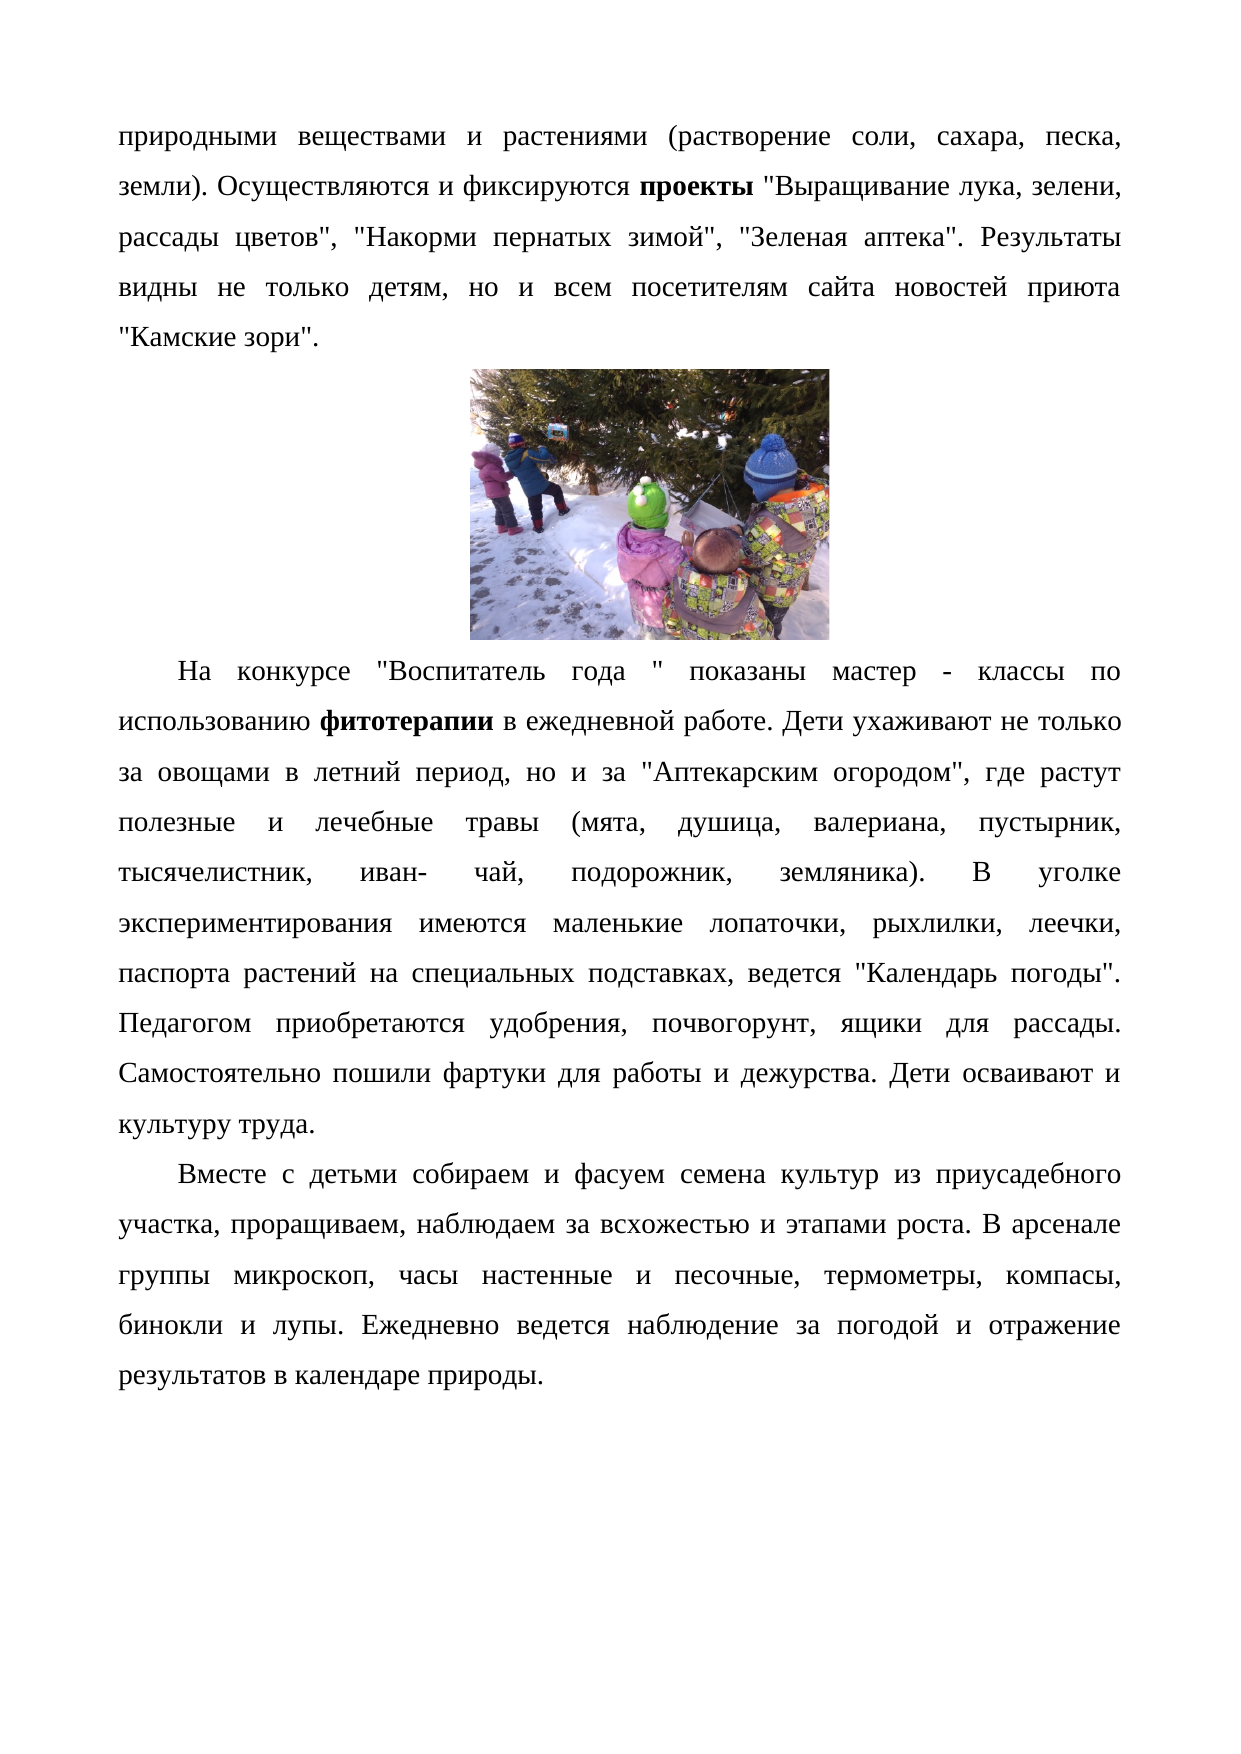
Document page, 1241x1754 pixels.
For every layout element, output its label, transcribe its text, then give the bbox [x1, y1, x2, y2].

picture [470, 369, 830, 640]
text На конкурсе "Воспитатель года " показаны мастер - классы по использованию фитотерапии в ежедневной работе. Дети ухаживают не только за овощами в летний период, но и за "Аптекарским огородом", где растут полезные и лечебные травы (мята, душица, валериана, пустырник, тысячелистник, иван- чай, подорожник, земляника). В уголке экспериментирования имеются маленькие лопаточки, рыхлилки, леечки, паспорта растений на специальных подставках, ведется "Календарь погоды". Педагогом приобретаются удобрения, почвогорунт, ящики для рассады. Самостоятельно пошили фартуки для работы и дежурства. Дети осваивают и культуру труда. [118, 653, 1122, 1139]
text Вместе с детьми собираем и фасуем семена культур из приусадебного участка, проращиваем, наблюдаем за всхожестью и этапами роста. В арсенале группы микроскоп, часы настенные и песочные, термометры, компасы, бинокли и лупы. Ежедневно ведется наблюдение за погодой и отражение результатов в календаре природы. [118, 1156, 1122, 1391]
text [118, 118, 1122, 353]
